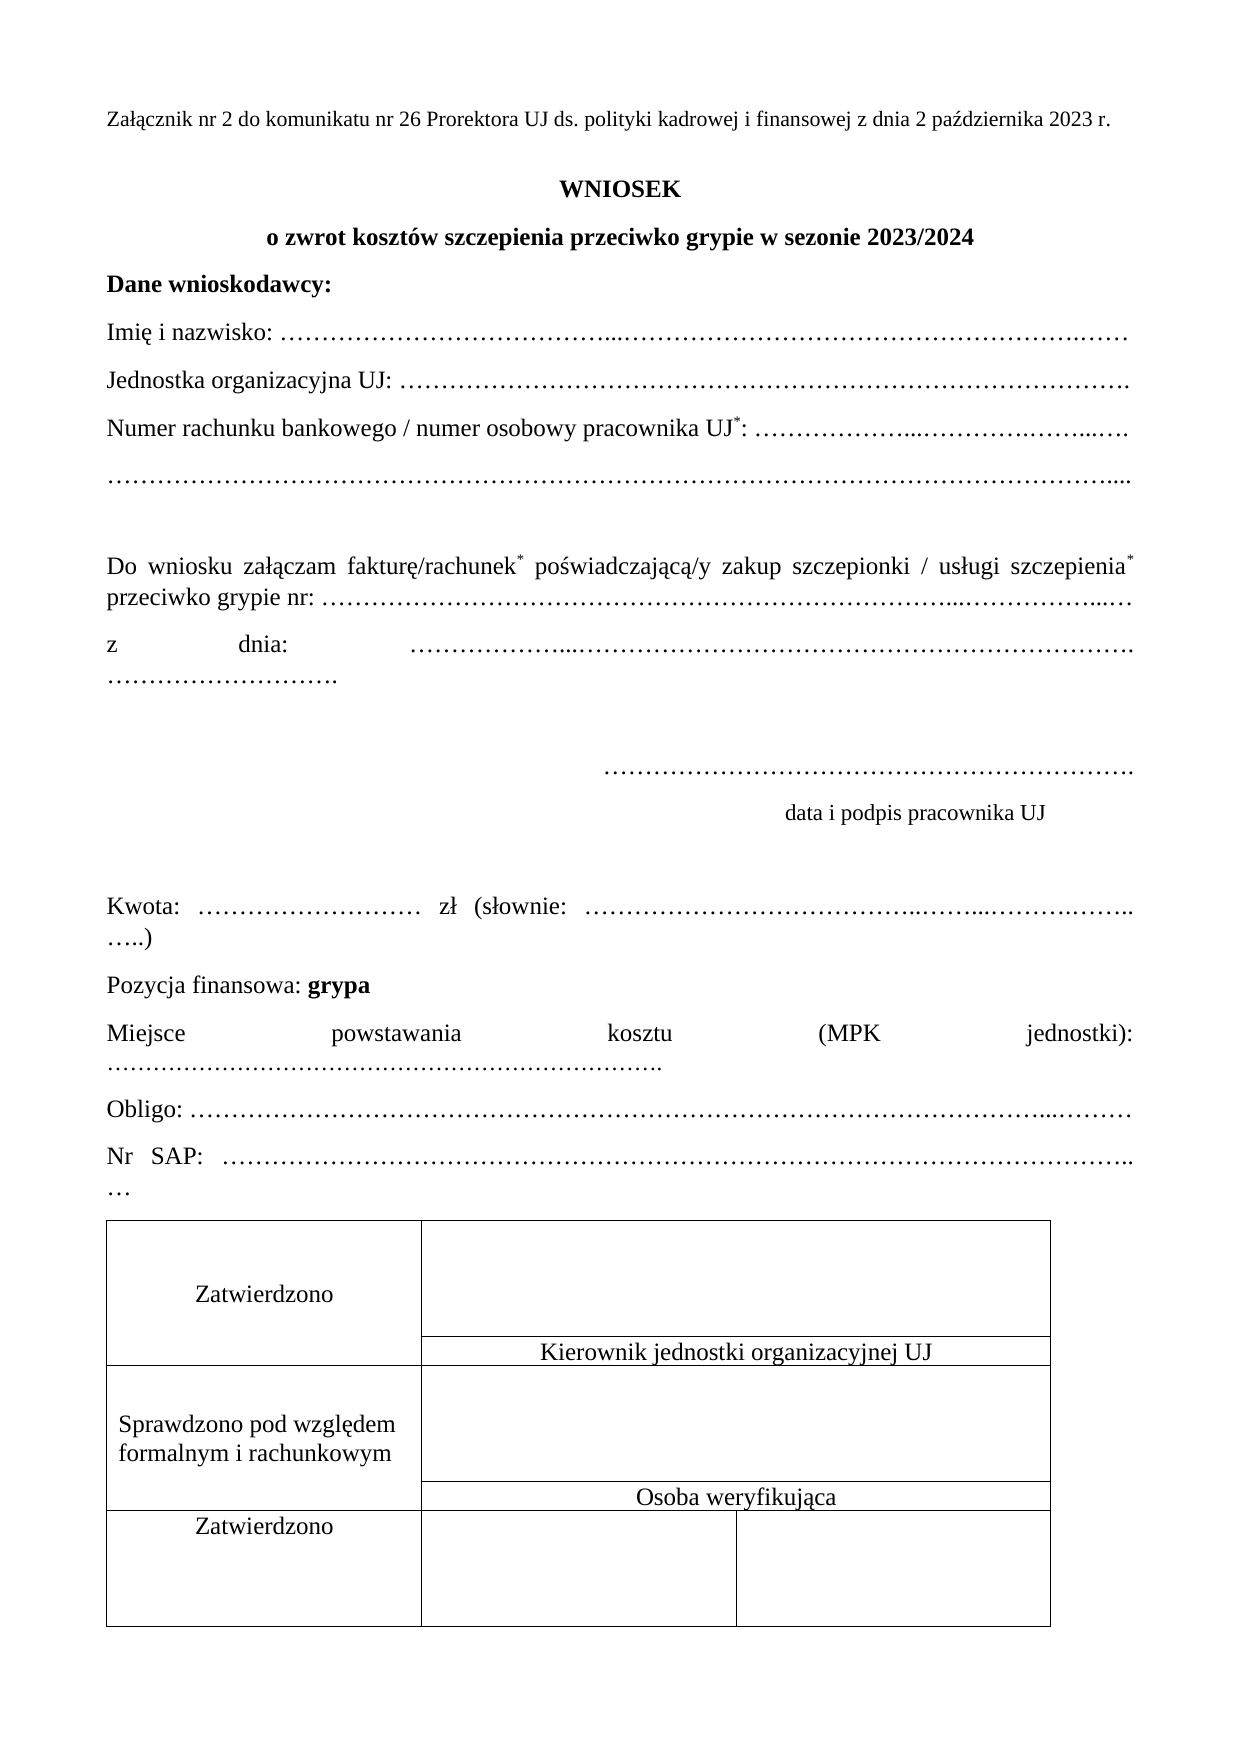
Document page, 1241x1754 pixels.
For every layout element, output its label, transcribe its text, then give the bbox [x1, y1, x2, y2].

table_cell Kierownik jednostki organizacyjnej UJ [422, 1337, 1050, 1365]
text Jednostka organizacyjna UJ: ……………………………………………………………………………. [106, 365, 1134, 394]
text Pozycja finansowa: grypa [106, 970, 1134, 999]
table_cell [737, 1511, 1050, 1626]
table_cell Zatwierdzono [107, 1511, 421, 1626]
table_cell [422, 1366, 1050, 1481]
table_header [422, 1221, 1050, 1336]
text Miejsce powstawania kosztu (MPK jednostki): ………………………………………………………………. [106, 1018, 1134, 1075]
text Kwota: ……………………… zł (słownie: …………………………………..……...……….……..…..) [106, 891, 1134, 951]
text Obligo: …………………………………………………………………………………………...……… [106, 1094, 1134, 1122]
text Załącznik nr 2 do komunikatu nr 26 Prorektora UJ ds. polityki kadrowej i finansowej z dnia 2 października 2023 r. [106, 106, 1134, 132]
text data i podpis pracownika UJ [106, 798, 1134, 825]
text Imię i nazwisko: …………………………………...……………………………………………….…… [106, 317, 1134, 346]
table_cell Osoba weryfikująca [422, 1482, 1050, 1510]
text z dnia: ………………...………………………………………………………….………………………. [106, 629, 1134, 689]
text Numer rachunku bankowego / numer osobowy pracownika UJ*: ………………...………….……...…. [106, 413, 1134, 441]
text Dane wnioskodawcy: [106, 269, 1134, 298]
table_cell Sprawdzono pod względem formalnym i rachunkowym [107, 1366, 421, 1510]
text Nr SAP: ………………………………………………………………………………………………..… [106, 1141, 1134, 1201]
text ………………………………………………………………………………………………………….... [106, 460, 1134, 489]
table_header Zatwierdzono [107, 1221, 421, 1365]
text ………………………………………………………. [106, 751, 1134, 779]
table_cell [422, 1511, 736, 1626]
text o zwrot kosztów szczepienia przeciwko grypie w sezonie 2023/2024 [106, 222, 1134, 251]
text WNIOSEK [106, 174, 1134, 203]
text Do wniosku załączam fakturę/rachunek* poświadczającą/y zakup szczepionki / usługi szczepienia* przeciwko grypie nr: …………………………………………………………………...……………...… [106, 551, 1134, 611]
